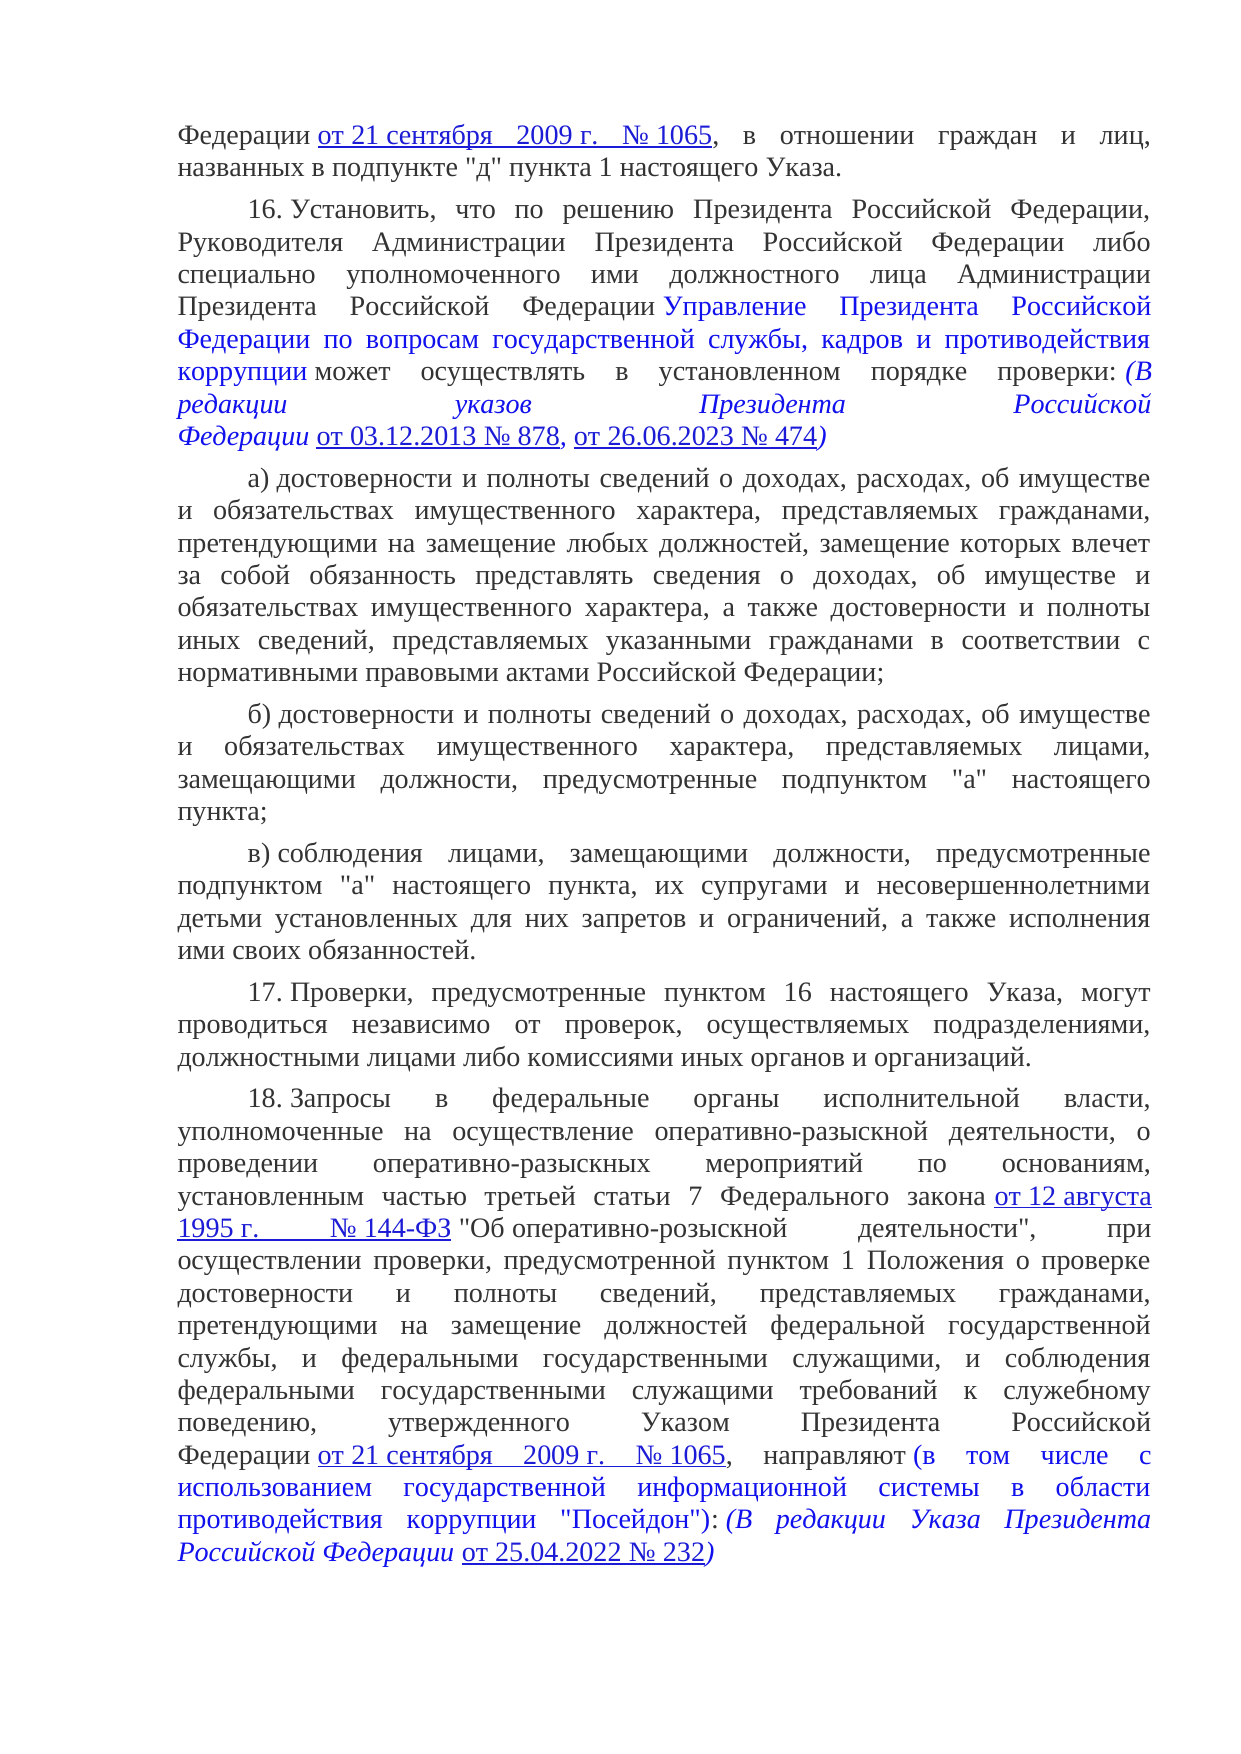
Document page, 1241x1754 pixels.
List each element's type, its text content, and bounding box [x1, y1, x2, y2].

text а) достоверности и полноты сведений о доходах, расходах, об имуществе и обязательствах имущественного характера, представляемых гражданами, претендующими на замещение любых должностей, замещение которых влечет за собой обязанность представлять сведения о доходах, об имуществе и обязательствах имущественного характера, а также достоверности и полноты иных сведений, представляемых указанными гражданами в соответствии с нормативными правовыми актами Российской Федерации; [177, 461, 1152, 688]
text в) соблюдения лицами, замещающими должности, предусмотренные подпунктом "а" настоящего пункта, их супругами и несовершеннолетними детьми установленных для них запретов и ограничений, а также исполнения ими своих обязанностей. [177, 836, 1152, 966]
text 17. Проверки, предусмотренные пунктом 16 настоящего Указа, могут проводиться независимо от проверок, осуществляемых подразделениями, должностными лицами либо комиссиями иных органов и организаций. [177, 975, 1152, 1072]
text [177, 118, 1152, 183]
text 18. Запросы в федеральные органы исполнительной власти, уполномоченные на осуществление оперативно-разыскной деятельности, о проведении оперативно-разыскных мероприятий по основаниям, установленным частью третьей статьи 7 Федерального закона от 12 августа 1995 г. № 144-ФЗ "Об оперативно-розыскной деятельности", при осуществлении проверки, предусмотренной пунктом 1 Положения о проверке достоверности и полноты сведений, представляемых гражданами, претендующими на замещение должностей федеральной государственной службы, и федеральными государственными служащими, и соблюдения федеральными государственными служащими требований к служебному поведению, утвержденного Указом Президента Российской Федерации от 21 сентября 2009 г. № 1065, направляют (в том числе с использованием государственной информационной системы в области противодействия коррупции "Посейдон"): (В редакции Указа Президента Российской Федерации от 25.04.2022 № 232) [177, 1081, 1152, 1567]
text б) достоверности и полноты сведений о доходах, расходах, об имуществе и обязательствах имущественного характера, представляемых лицами, замещающими должности, предусмотренные подпунктом "а" настоящего пункта; [177, 697, 1152, 827]
text 16. Установить, что по решению Президента Российской Федерации, Руководителя Администрации Президента Российской Федерации либо специально уполномоченного ими должностного лица Администрации Президента Российской Федерации Управление Президента Российской Федерации по вопросам государственной службы, кадров и противодействия коррупции может осуществлять в установленном порядке проверки: (В редакции указов Президента Российской Федерации от 03.12.2013 № 878, от 26.06.2023 № 474) [177, 192, 1152, 451]
